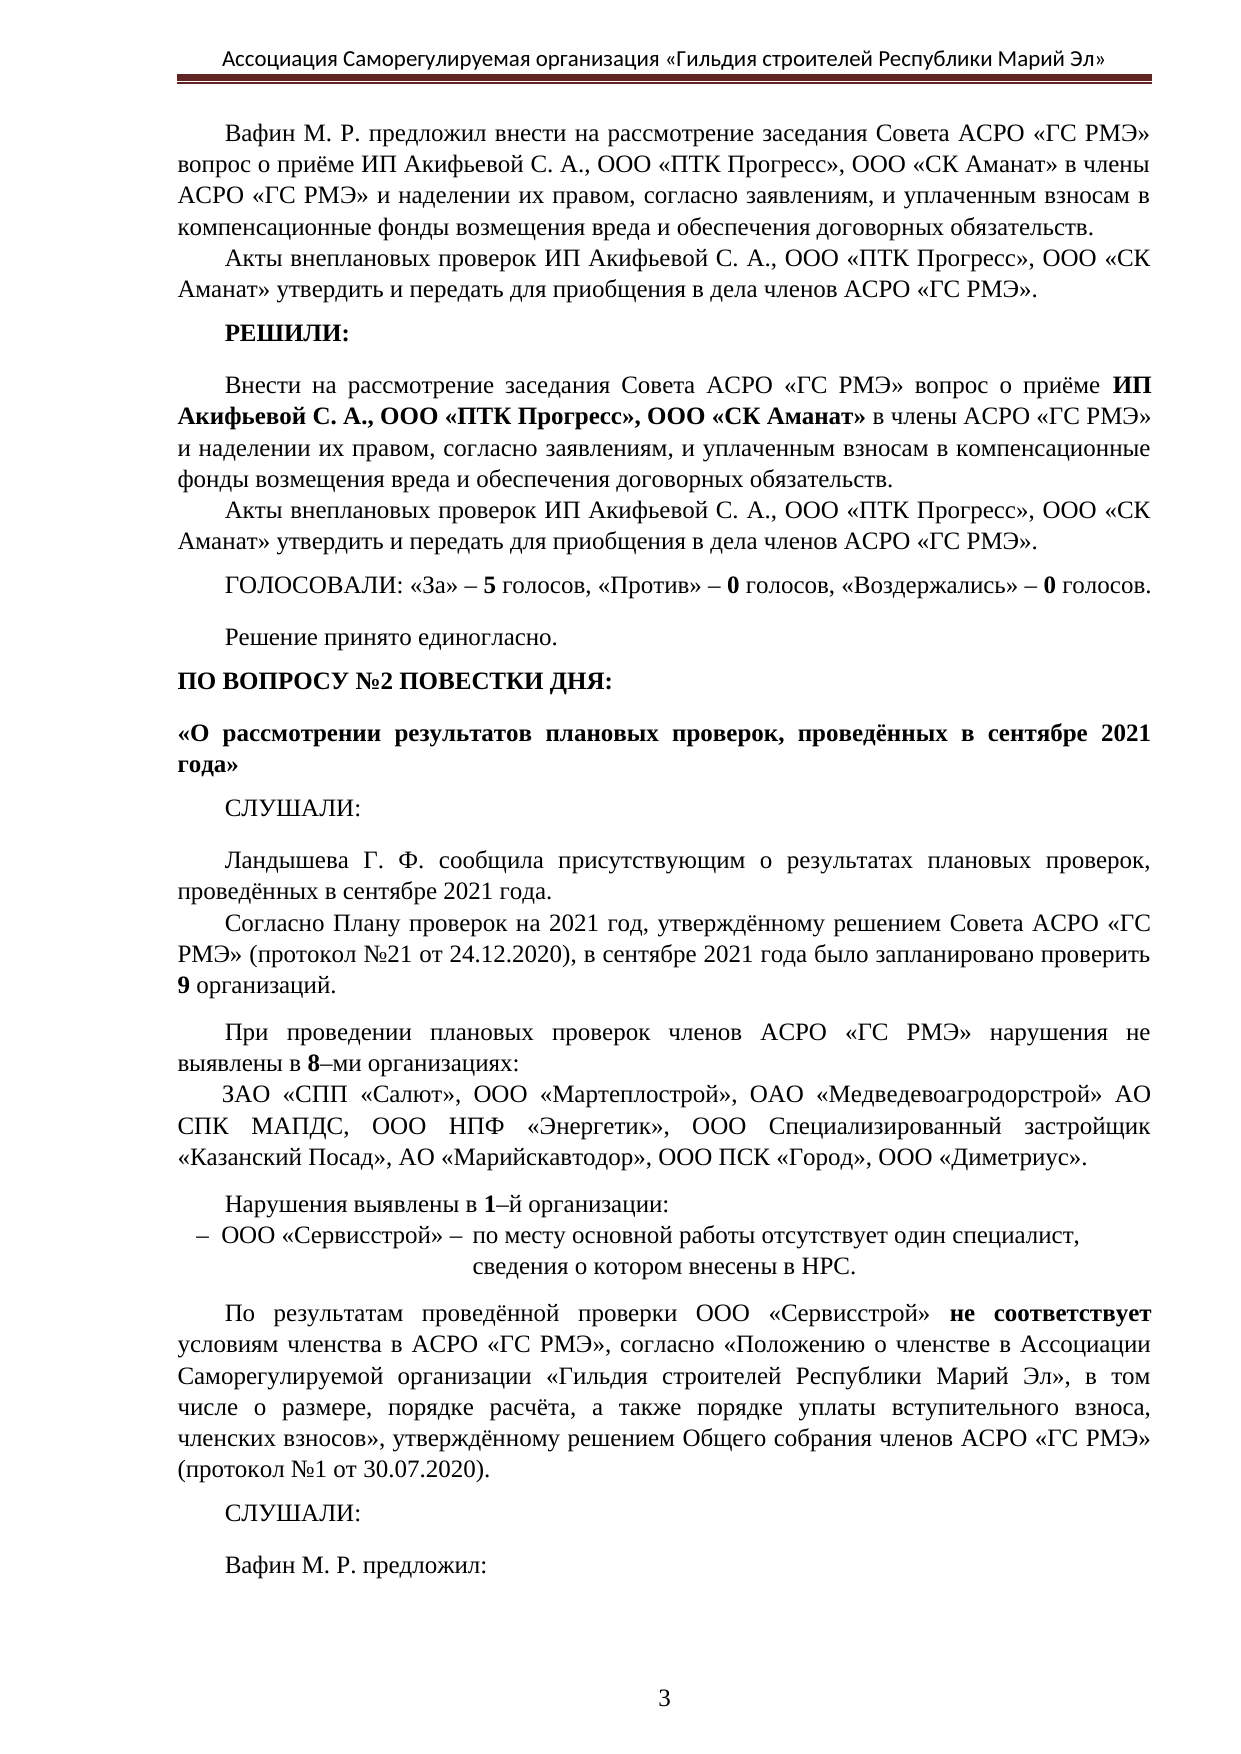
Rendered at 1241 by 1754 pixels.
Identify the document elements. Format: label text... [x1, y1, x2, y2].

text Нарушения выявлены в 1–й организации: [177, 1189, 1152, 1218]
text При проведении плановых проверок членов АСРО «ГС РМЭ» нарушения не выявлены в 8–ми организациях: [177, 1017, 1152, 1077]
text ГОЛОСОВАЛИ: «За» – 5 голосов, «Против» – 0 голосов, «Воздержались» – 0 голосов. [177, 570, 1152, 599]
text – ООО «Сервисстрой» – по месту основной работы отсутствует один специалист, [177, 1220, 1152, 1249]
text Ландышева Г. Ф. сообщила присутствующим о результатах плановых проверок, проведённых в сентябре 2021 года. [177, 845, 1152, 905]
text Акты внеплановых проверок ИП Акифьевой С. А., ООО «ПТК Прогресс», ООО «СК Аманат» утвердить и передать для приобщения в дела членов АСРО «ГС РМЭ». [177, 243, 1152, 303]
text Внести на рассмотрение заседания Совета АСРО «ГС РМЭ» вопрос о приёме ИП Акифьевой С. А., ООО «ПТК Прогресс», ООО «СК Аманат» в члены АСРО «ГС РМЭ» и наделении их правом, согласно заявлениям, и уплаченным взносам в компенсационные фонды возмещения вреда и обеспечения договорных обязательств. [177, 370, 1152, 493]
text ПО ВОПРОСУ №2 ПОВЕСТКИ ДНЯ: [177, 666, 1152, 695]
text «О рассмотрении результатов плановых проверок, проведённых в сентябре 2021 года» [177, 718, 1152, 778]
text Вафин М. Р. предложил: [177, 1550, 1152, 1579]
text Решение принято единогласно. [177, 622, 1152, 651]
text РЕШИЛИ: [177, 318, 1152, 347]
text ЗАО «СПП «Салют», ООО «Мартеплострой», ОАО «Медведевоагродорстрой» АО СПК МАПДС, ООО НПФ «Энергетик», ООО Специализированный застройщик «Казанский Посад», АО «Марийскавтодор», ООО ПСК «Город», ООО «Диметриус». [177, 1079, 1152, 1171]
text По результатам проведённой проверки ООО «Сервисстрой» не соответствует условиям членства в АСРО «ГС РМЭ», согласно «Положению о членстве в Ассоциации Саморегулируемой организации «Гильдия строителей Республики Марий Эл», в том числе о размере, порядке расчёта, а также порядке уплаты вступительного взноса, членских взносов», утверждённому решением Общего собрания членов АСРО «ГС РМЭ» (протокол №1 от 30.07.2020). [177, 1298, 1152, 1483]
text Акты внеплановых проверок ИП Акифьевой С. А., ООО «ПТК Прогресс», ООО «СК Аманат» утвердить и передать для приобщения в дела членов АСРО «ГС РМЭ». [177, 495, 1152, 555]
text СЛУШАЛИ: [177, 793, 1152, 822]
text сведения о котором внесены в НРС. [398, 1251, 1152, 1280]
text Согласно Плану проверок на 2021 год, утверждённому решением Совета АСРО «ГС РМЭ» (протокол №21 от 24.12.2020), в сентябре 2021 года было запланировано проверить 9 организаций. [177, 908, 1152, 999]
text СЛУШАЛИ: [177, 1498, 1152, 1527]
text Вафин М. Р. предложил внести на рассмотрение заседания Совета АСРО «ГС РМЭ» вопрос о приёме ИП Акифьевой С. А., ООО «ПТК Прогресс», ООО «СК Аманат» в члены АСРО «ГС РМЭ» и наделении их правом, согласно заявлениям, и уплаченным взносам в компенсационные фонды возмещения вреда и обеспечения договорных обязательств. [177, 118, 1152, 241]
